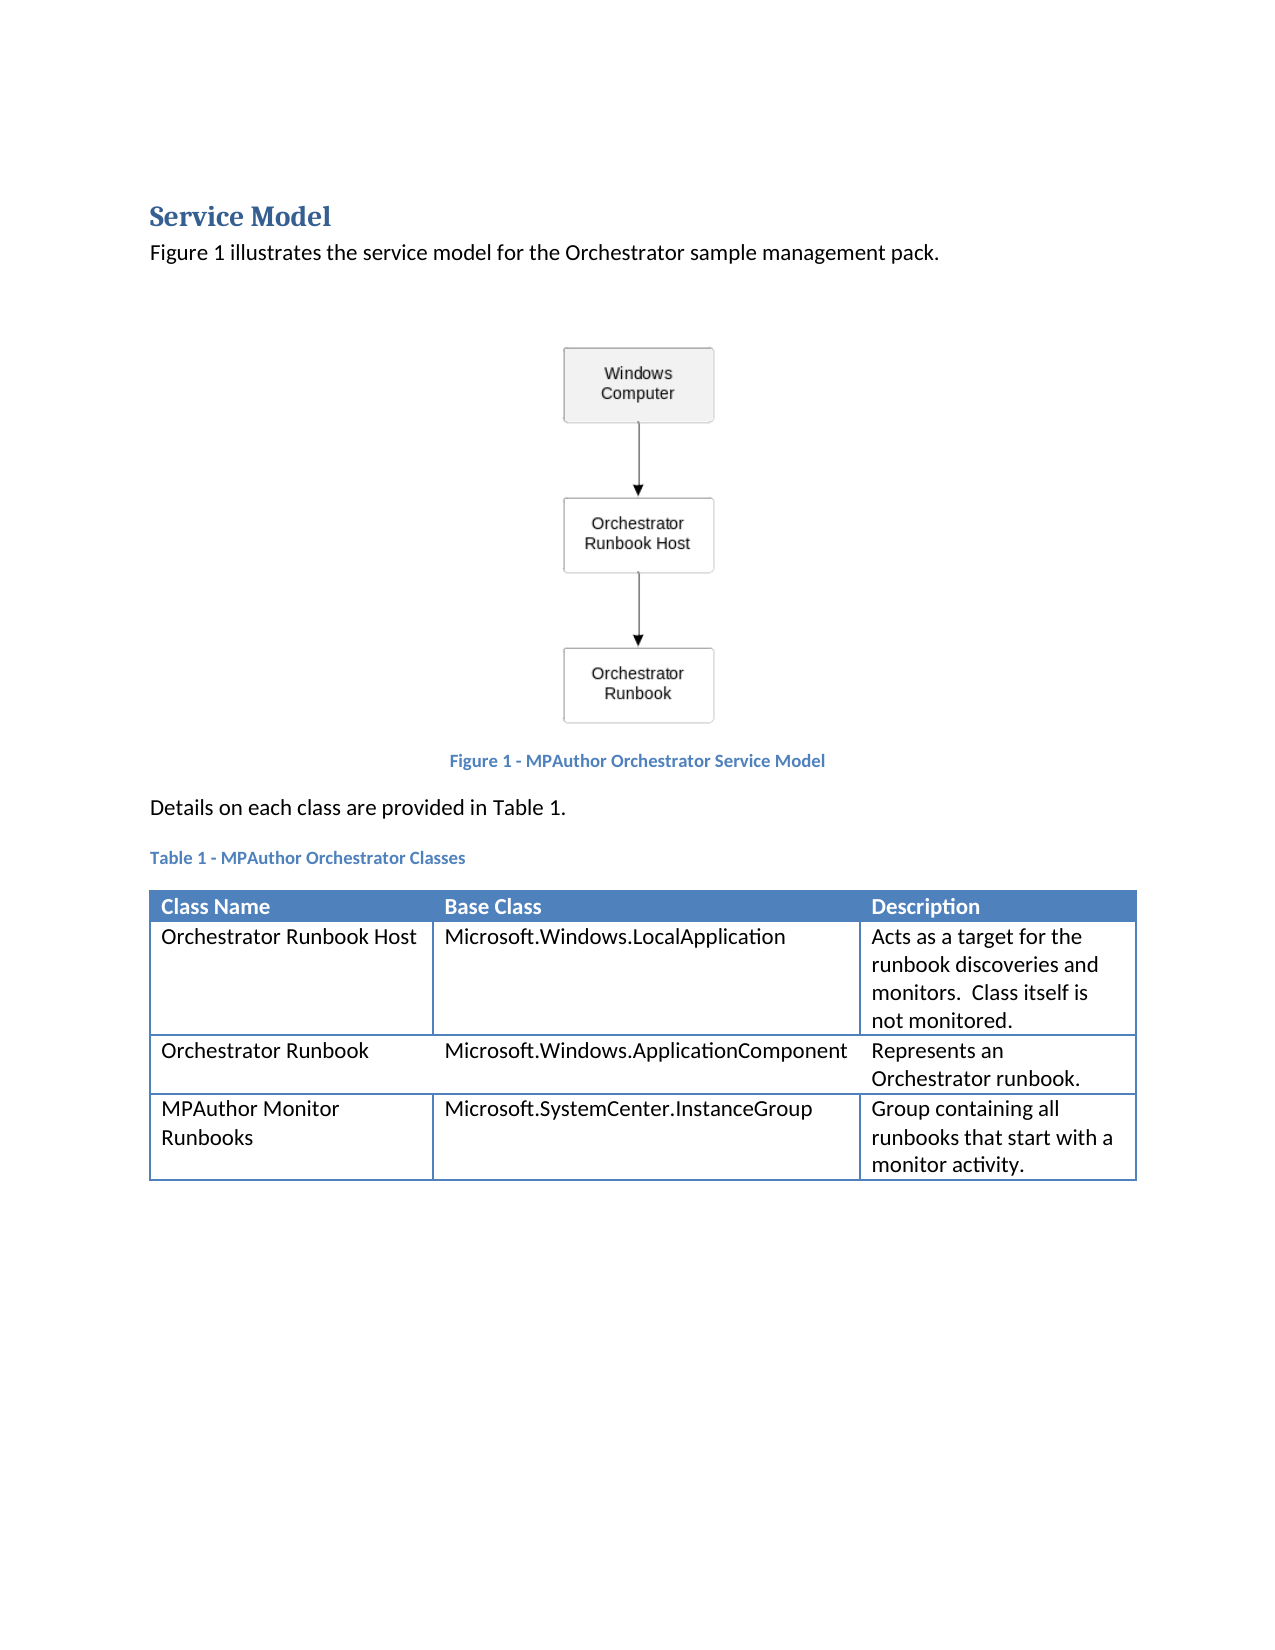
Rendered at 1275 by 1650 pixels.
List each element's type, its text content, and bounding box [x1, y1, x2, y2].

table_cell Microsoft.Windows.LocalApplication [434, 922, 859, 1034]
table_header Description [860, 892, 1135, 920]
subtitle Service Model [150, 200, 1125, 233]
text Details on each class are provided in Table 1. [150, 793, 1125, 821]
table_cell Acts as a target for the runbook discoveries and monitors. Class itself is not monitored. [861, 922, 1135, 1034]
table_cell Microsoft.SystemCenter.InstanceGroup [434, 1095, 859, 1179]
table_cell Microsoft.Windows.ApplicationComponent [433, 1036, 860, 1092]
text Table 1 - MPAuthor Orchestrator Classes [150, 846, 1125, 869]
table_header Class Name [151, 892, 433, 920]
table_cell Group containing all runbooks that start with a monitor activity. [861, 1095, 1135, 1179]
table_cell Orchestrator Runbook [151, 1036, 433, 1092]
table_cell Represents an Orchestrator runbook. [860, 1036, 1135, 1092]
table_cell Orchestrator Runbook Host [151, 922, 432, 1034]
table_cell MPAuthor Monitor Runbooks [151, 1095, 432, 1179]
table_header Base Class [433, 892, 860, 920]
